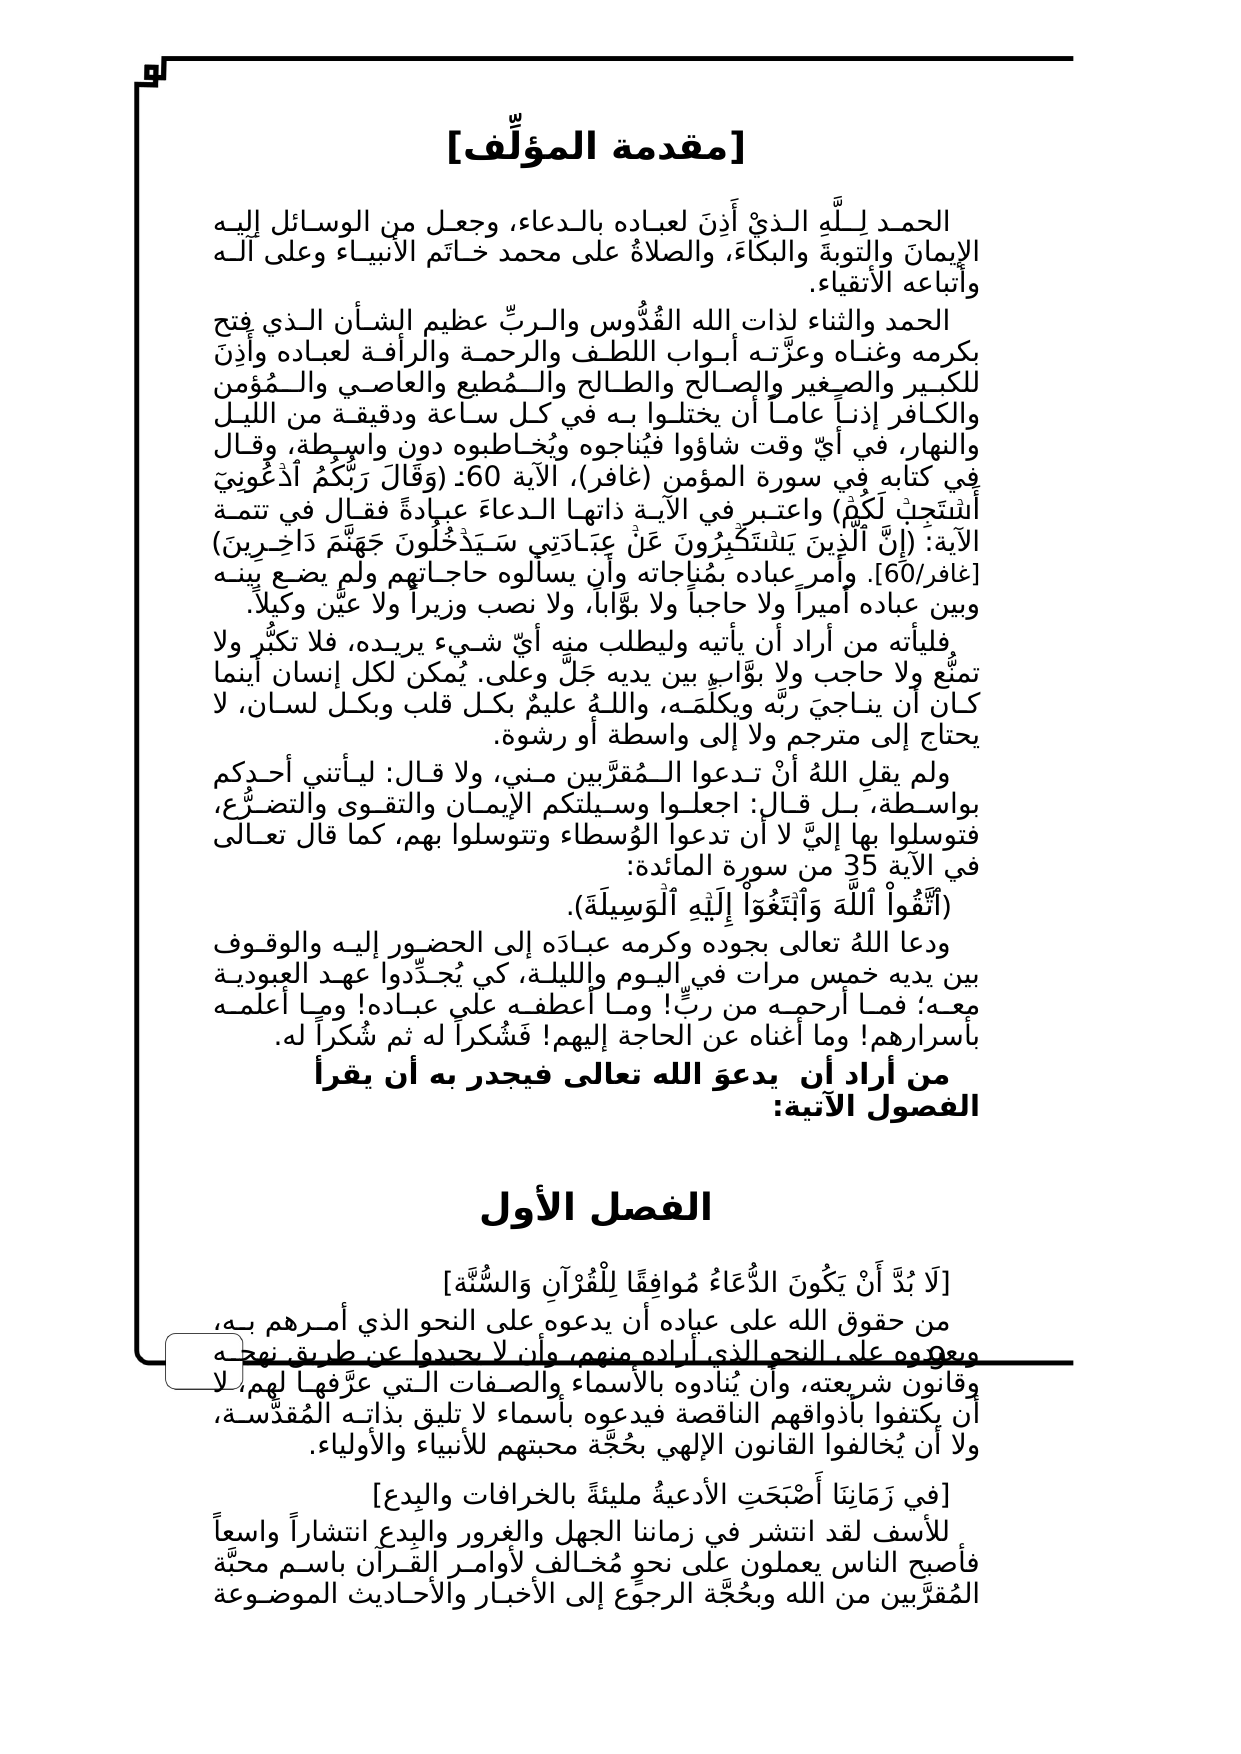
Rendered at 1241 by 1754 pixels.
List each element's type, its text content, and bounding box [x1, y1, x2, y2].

text فليأته من أراد أن يأتيه وليطلب منه أيّ شيء يريده، فلا تكبُّر ولا تمنُّع ولا حاجب ولا بوَّاب بين يديه جَلَّ وعلى. يُمكن لكل إنسان أينما كان أن يناجيَ ربَّه ويكلِّمَه، واللهُ عليمٌ بكل قلب وبكل لسان، لا يحتاج إلى مترجم ولا إلى واسطة أو رشوة. [213, 627, 980, 751]
picture [68, 0, 1074, 1421]
text [لَا بُدَّ أَنْ يَكُونَ الدُّعَاءُ مُوافِقًا لِلْقُرْآنِ وَالسُّنَّة] [213, 1267, 980, 1299]
text الحمد والثناء لذات الله القُدُّوس والربِّ عظيم الشأن الذي فتح بكرمه وغناه وعزَّته أبواب اللطف والرحمة والرأفة لعباده وأَذِنَ للكبير والصغير والصالح والطالح والـمُطيع والعاصي والـمُؤمن والكافر إذناً عاماً أن يختلوا به في كل ساعة ودقيقة من الليل والنهار، في أيّ وقت شاؤوا فيُناجوه ويُخاطبوه دون واسطة، وقال في كتابه في سورة المؤمن (غافر)، الآية 60: ﴿وَقَالَ رَبُّكُمُ ٱدۡعُونِيٓ أَسۡتَجِبۡ لَكُمۡ﴾ واعتبر في الآية ذاتها الدعاءَ عبادةً فقال في تتمة الآية: ﴿إِنَّ ٱلَّذِينَ يَسۡتَكۡبِرُونَ عَنۡ عِبَادَتِي سَيَدۡخُلُونَ جَهَنَّمَ دَاخِرِينَ﴾ [غافر/60]. وأمر عباده بمُناجاته وأن يسألوه حاجاتهم ولم يضع بينه وبين عباده أميراً ولا حاجباً ولا بوَّاباً، ولا نصب وزيراً ولا عيَّن وكيلاً. [213, 306, 980, 621]
text من حقوق الله على عباده أن يدعوه على النحو الذي أمرهم به، ويعبدوه على النحو الذي أراده منهم، وأن لا يحيدوا عن طريق نهجه وقانون شريعته، وأن يُنادوه بالأسماء والصفات التي عرَّفها لهم، لا أن يكتفوا بأذواقهم الناقصة فيدعوه بأسماء لا تليق بذاته المُقدَّسة، ولا أن يُخالفوا القانون الإلهي بحُجَّة محبتهم للأنبياء والأولياء. [213, 1306, 980, 1461]
text ولم يقلِ اللهُ أنْ تدعوا الـمُقرَّبين مني، ولا قال: ليأتني أحدكم بواسطة، بل قال: اجعلوا وسيلتكم الإيمان والتقوى والتضرُّع، فتوسلوا بها إليَّ لا أن تدعوا الوُسطاء وتتوسلوا بهم، كما قال تعالى في الآية 35 من سورة المائدة: [213, 757, 980, 882]
subtitle [مقدمة المؤلِّف] [213, 125, 980, 169]
text [في زَمَانِنَا أَصْبَحَتِ الأدعيةُ مليئةً بالخرافات والبِدع] [213, 1478, 980, 1511]
text من أراد أن يدعوَ الله تعالى فيجدر به أن يقرأ الفصول الآتية: [213, 1059, 980, 1123]
text ﴿ٱتَّقُواْ ٱللَّهَ وَٱبۡتَغُوٓاْ إِلَيۡهِ ٱلۡوَسِيلَةَ﴾. [213, 888, 980, 922]
subtitle الفصل الأول [213, 1186, 980, 1229]
text الحمد لِـلَّهِ الذيْ أَذِنَ لعباده بالدعاء، وجعل من الوسائل إليه الإيمانَ والتوبةَ والبكاءَ، والصلاةُ على محمد خاتَم الأنبياء وعلى آله وأتباعه الأتقياء. [213, 206, 980, 299]
text ودعا اللهُ تعالى بجوده وكرمه عبادَه إلى الحضور إليه والوقوف بين يديه خمس مرات في اليوم والليلة، كي يُجدِّدوا عهد العبودية معه؛ فما أرحمه من ربٍّ! وما أعطفه على عباده! وما أعلمه بأسرارهم! وما أغناه عن الحاجة إليهم! فَشُكراً له ثم شُكراً له. [213, 928, 980, 1052]
